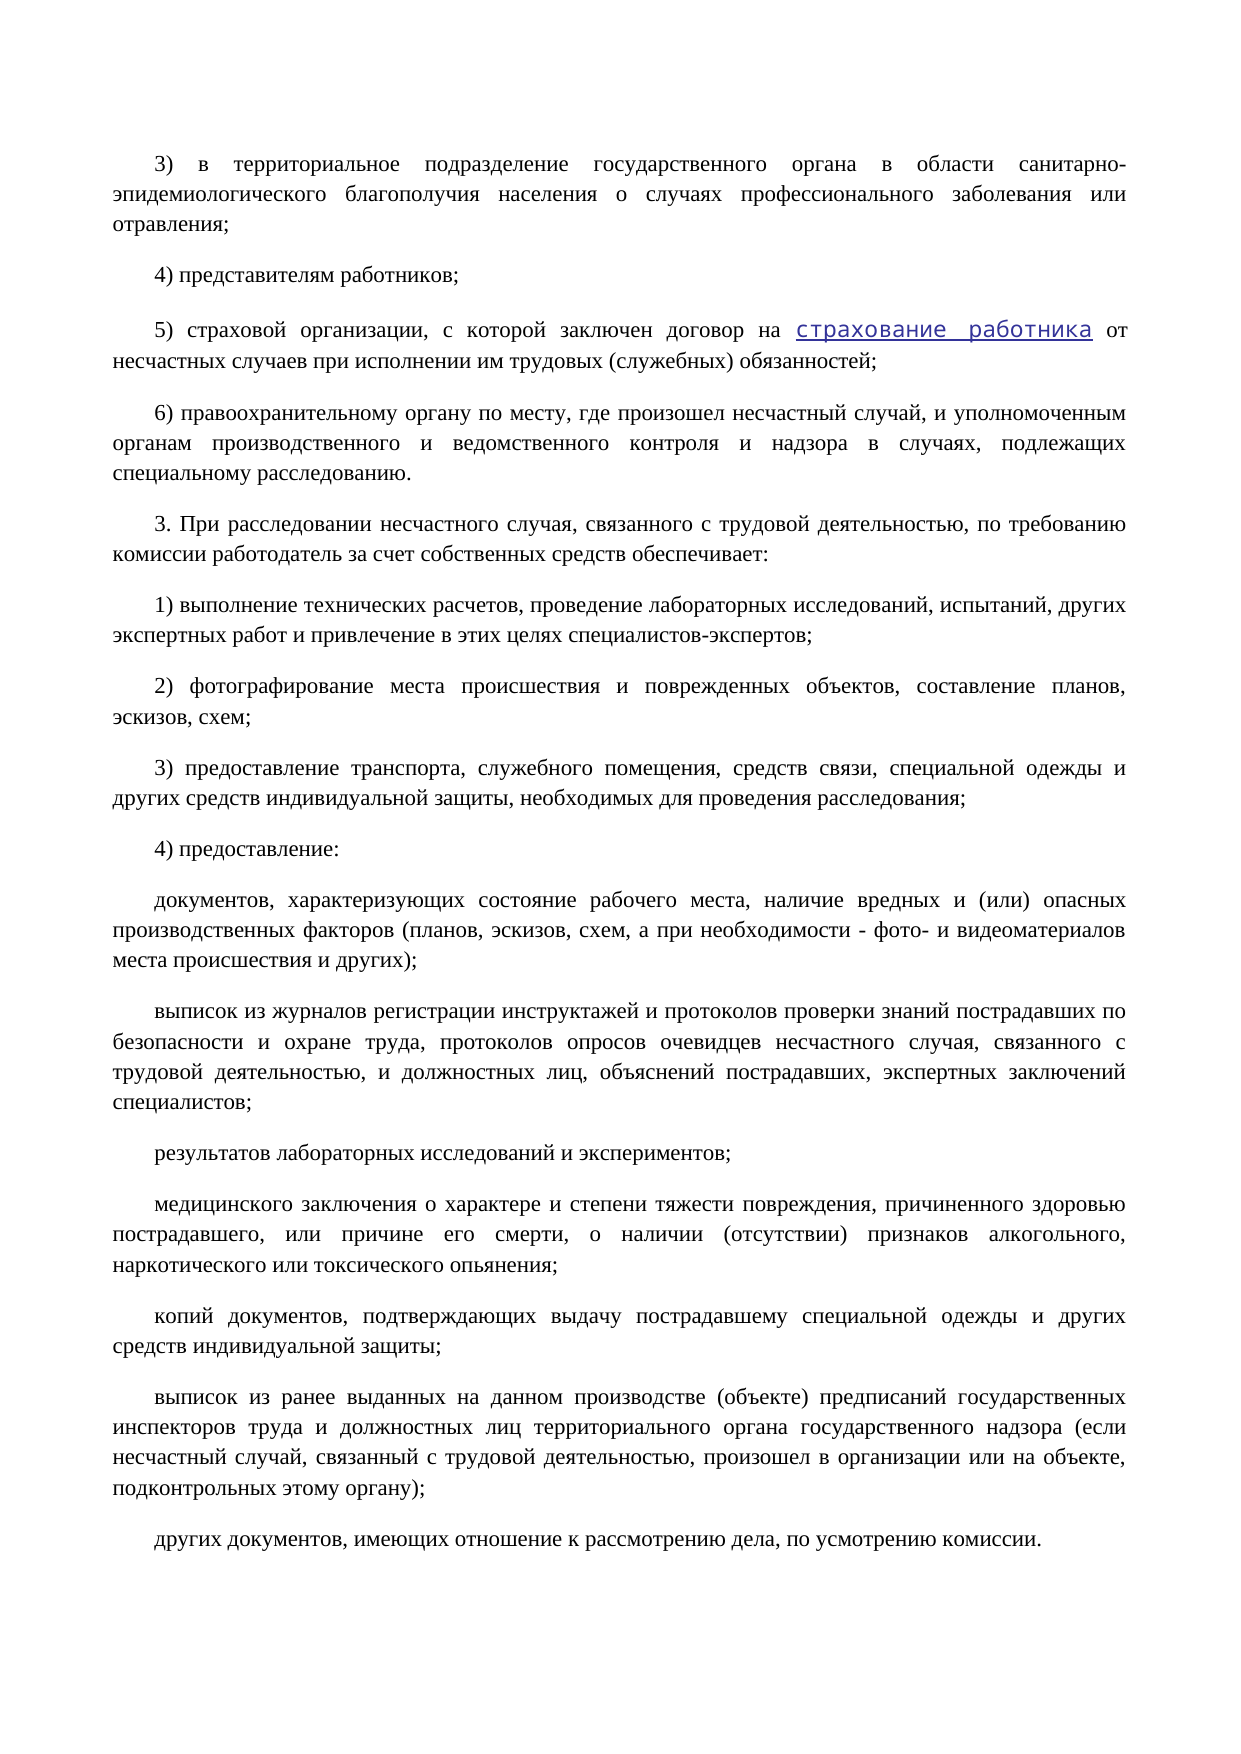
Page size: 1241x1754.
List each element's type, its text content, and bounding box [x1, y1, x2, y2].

text 5) страховой организации, с которой заключен договор на страхование работника от несчастных случаев при исполнении им трудовых (служебных) обязанностей; [112, 312, 1128, 374]
text 3. При расследовании несчастного случая, связанного с трудовой деятельностью, по требованию комиссии работодатель за счет собственных средств обеспечивает: [112, 510, 1128, 567]
text 3) предоставление транспорта, служебного помещения, средств связи, специальной одежды и других средств индивидуальной защиты, необходимых для проведения расследования; [112, 754, 1128, 810]
text 3) в территориальное подразделение государственного органа в области санитарно-эпидемиологического благополучия населения о случаях профессионального заболевания или отравления; [112, 150, 1128, 237]
text копий документов, подтверждающих выдачу пострадавшему специальной одежды и других средств индивидуальной защиты; [112, 1302, 1128, 1358]
text результатов лабораторных исследований и экспериментов; [112, 1139, 1128, 1166]
text выписок из журналов регистрации инструктажей и протоколов проверки знаний пострадавших по безопасности и охране труда, протоколов опросов очевидцев несчастного случая, связанного с трудовой деятельностью, и должностных лиц, объяснений пострадавших, экспертных заключений специалистов; [112, 998, 1128, 1114]
text других документов, имеющих отношение к рассмотрению дела, по усмотрению комиссии. [112, 1525, 1128, 1551]
text документов, характеризующих состояние рабочего места, наличие вредных и (или) опасных производственных факторов (планов, эскизов, схем, а при необходимости - фото- и видеоматериалов места происшествия и других); [112, 886, 1128, 973]
text 2) фотографирование места происшествия и поврежденных объектов, составление планов, эскизов, схем; [112, 673, 1128, 729]
text медицинского заключения о характере и степени тяжести повреждения, причиненного здоровью пострадавшего, или причине его смерти, о наличии (отсутствии) признаков алкогольного, наркотического или токсического опьянения; [112, 1190, 1128, 1277]
text 4) представителям работников; [112, 261, 1128, 288]
text 1) выполнение технических расчетов, проведение лабораторных исследований, испытаний, других экспертных работ и привлечение в этих целях специалистов-экспертов; [112, 591, 1128, 648]
text 4) предоставление: [112, 835, 1128, 861]
text выписок из ранее выданных на данном производстве (объекте) предписаний государственных инспекторов труда и должностных лиц территориального органа государственного надзора (если несчастный случай, связанный с трудовой деятельностью, произошел в организации или на объекте, подконтрольных этому органу); [112, 1383, 1128, 1500]
text 6) правоохранительному органу по месту, где произошел несчастный случай, и уполномоченным органам производственного и ведомственного контроля и надзора в случаях, подлежащих специальному расследованию. [112, 399, 1128, 485]
